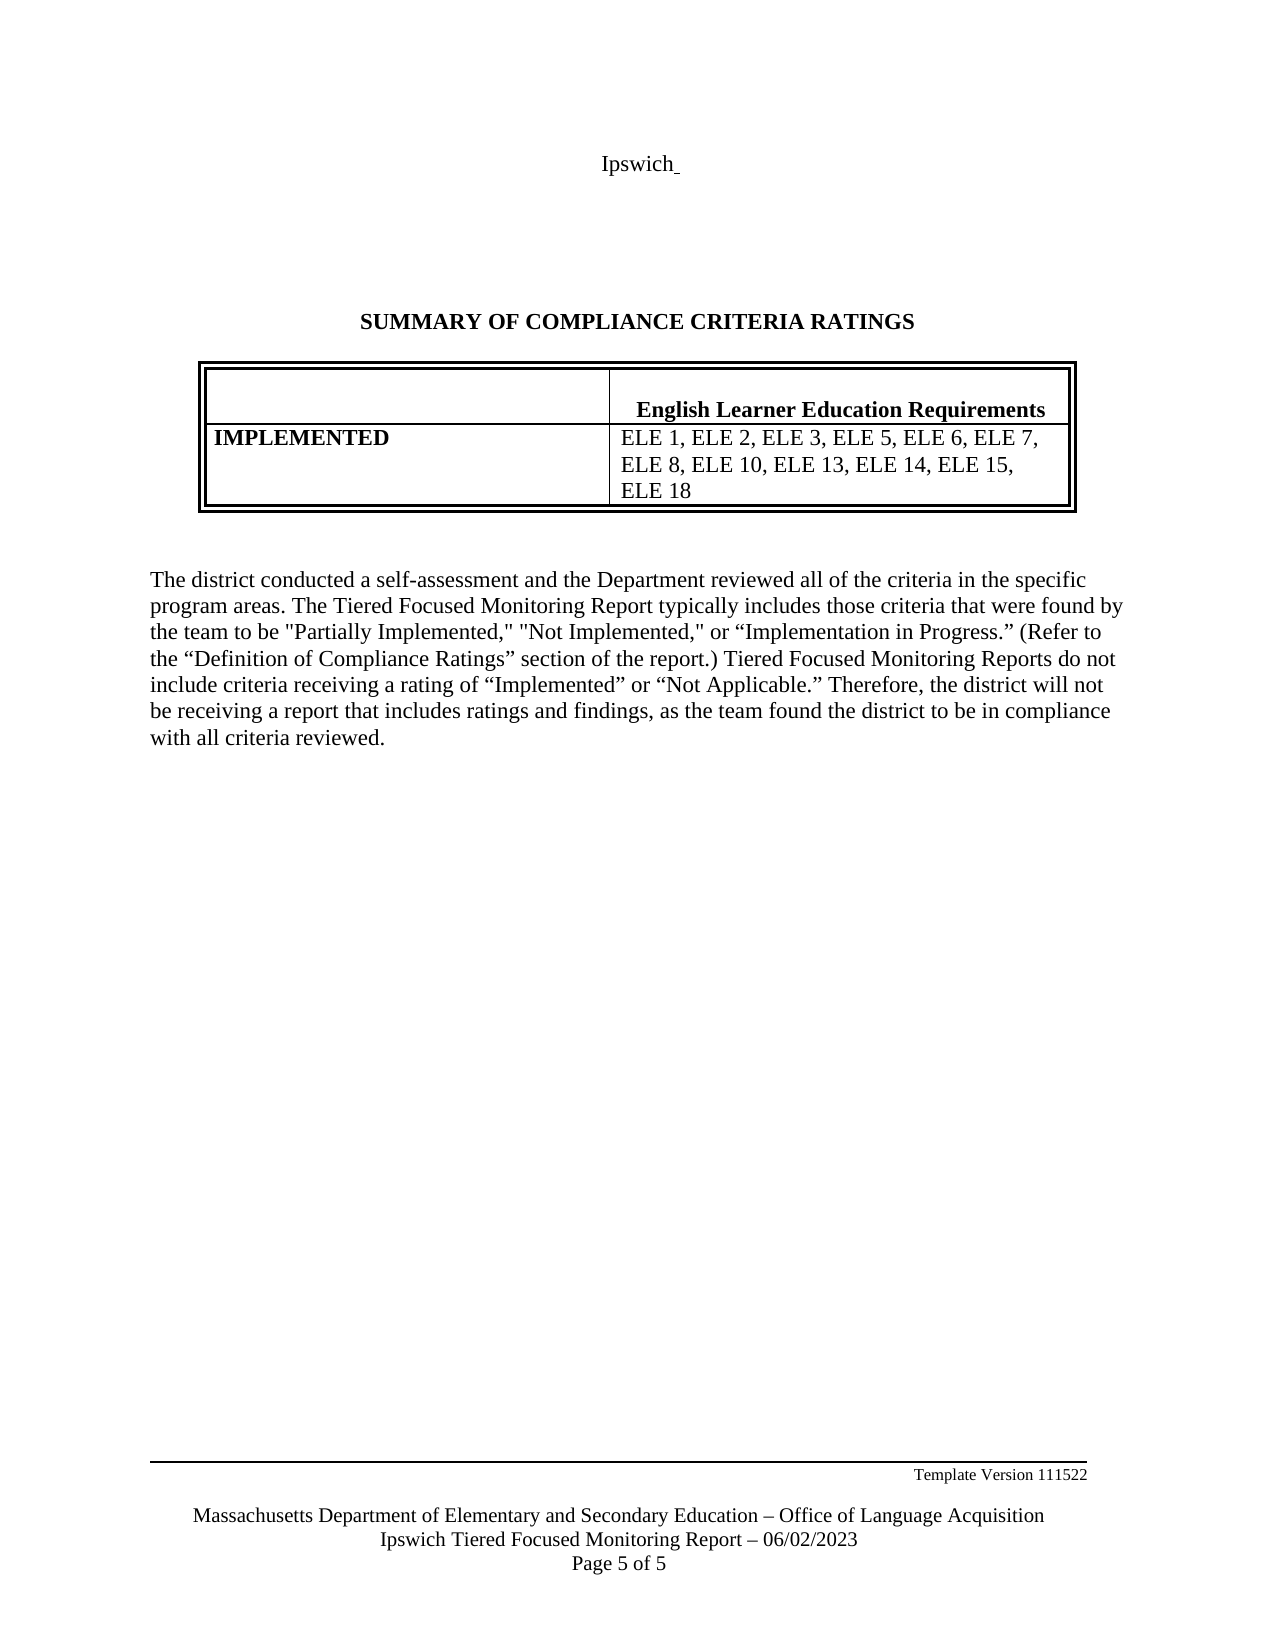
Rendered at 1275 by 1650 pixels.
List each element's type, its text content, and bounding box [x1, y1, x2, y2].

table_header English Learner Education Requirements [609, 364, 1073, 423]
table_cell IMPLEMENTED [207, 425, 609, 503]
text Ipswich [150, 150, 1125, 176]
text The district conducted a self-assessment and the Department reviewed all of the criteria in the specific program areas. The Tiered Focused Monitoring Report typically includes those criteria that were found by the team to be "Partially Implemented," "Not Implemented," or “Implementation in Progress.” (Refer to the “Definition of Compliance Ratings” section of the report.) Tiered Focused Monitoring Reports do not include criteria receiving a rating of “Implemented” or “Not Applicable.” Therefore, the district will not be receiving a report that includes ratings and findings, as the team found the district to be in compliance with all criteria reviewed. [150, 566, 1125, 750]
text SUMMARY OF COMPLIANCE CRITERIA RATINGS [75, 308, 1200, 334]
table_cell ELE 1, ELE 2, ELE 3, ELE 5, ELE 6, ELE 7, ELE 8, ELE 10, ELE 13, ELE 14, ELE 15, ELE 18 [610, 425, 1068, 503]
table_header [203, 364, 609, 423]
